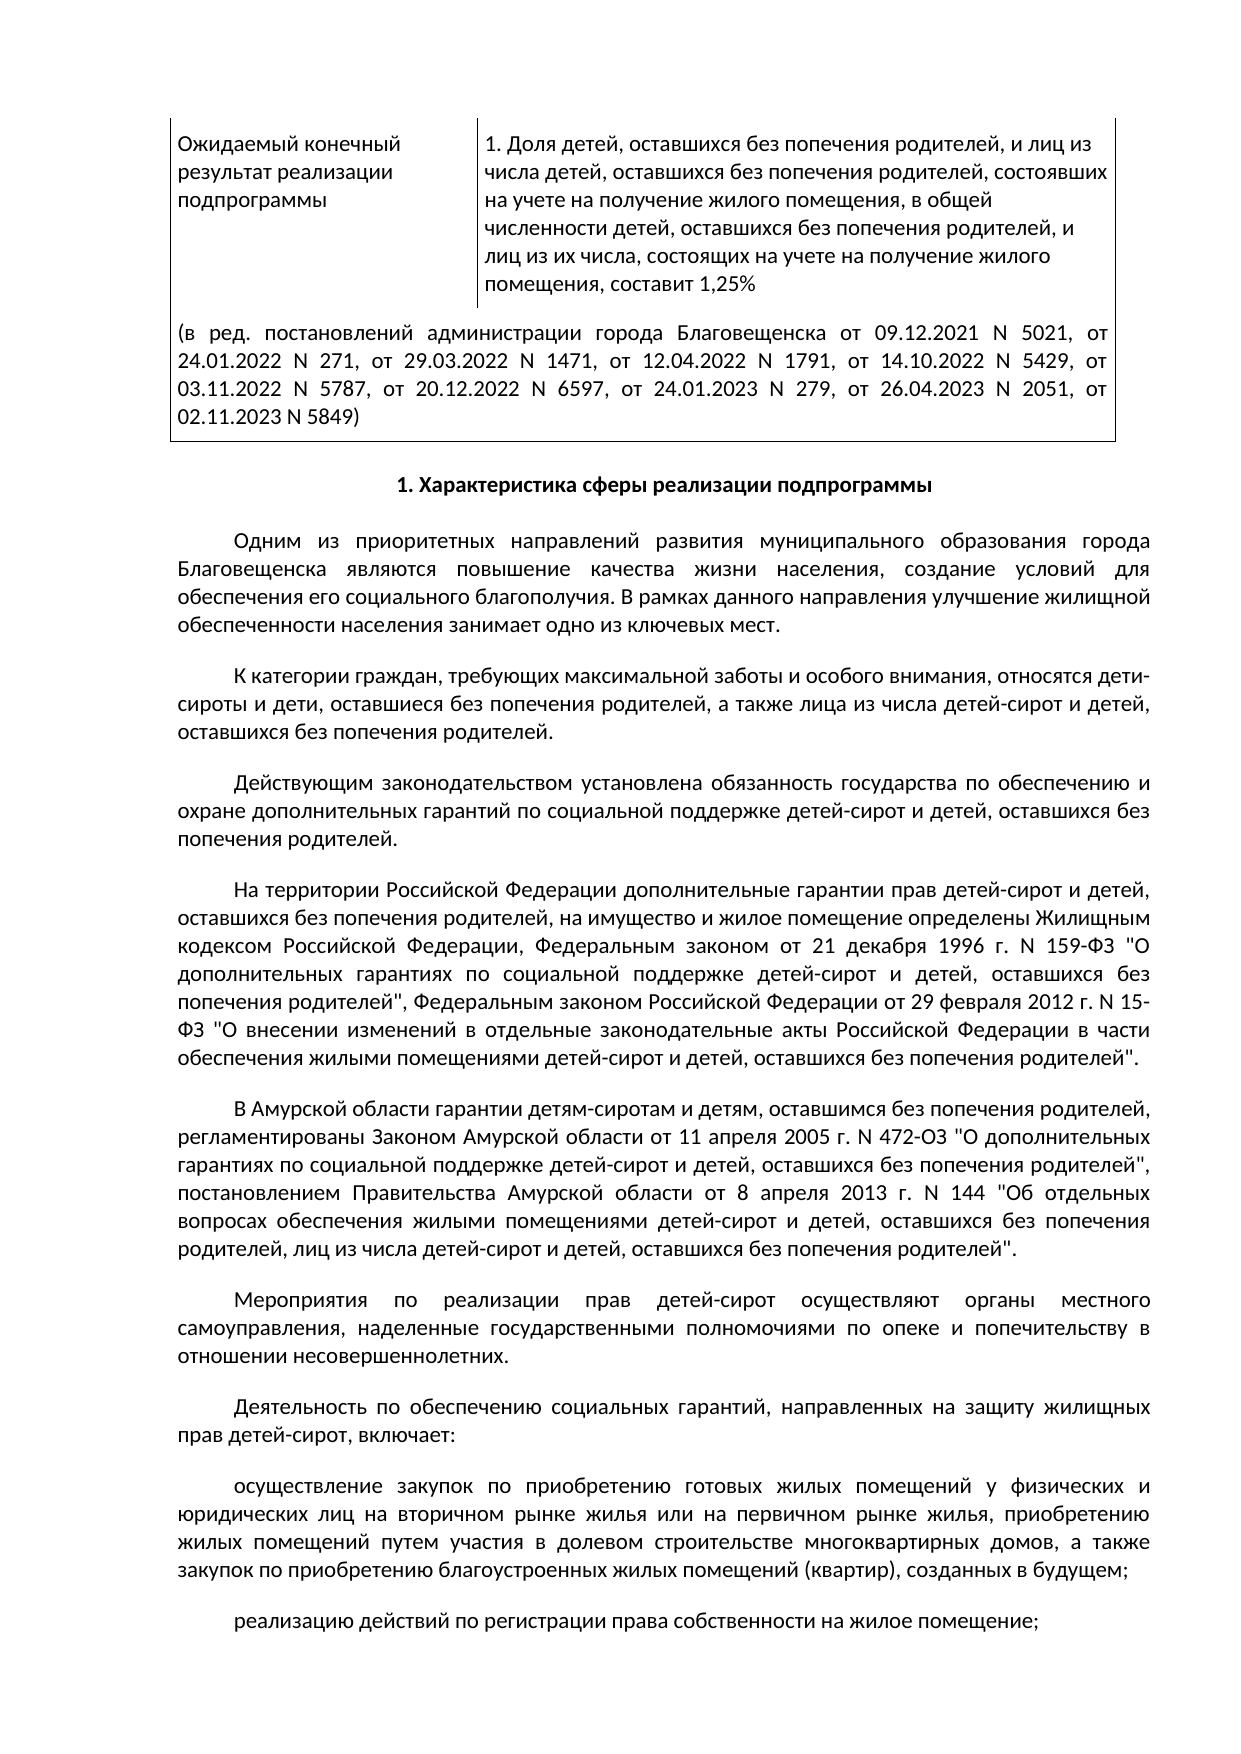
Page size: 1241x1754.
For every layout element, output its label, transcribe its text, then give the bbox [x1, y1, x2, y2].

table_cell 1. Доля детей, оставшихся без попечения родителей, и лиц из числа детей, оставшихся без попечения родителей, состоявших на учете на получение жилого помещения, в общей численности детей, оставшихся без попечения родителей, и лиц из их числа, состоящих на учете на получение жилого помещения, составит 1,25% [478, 118, 1115, 307]
text К категории граждан, требующих максимальной заботы и особого внимания, относятся дети-сироты и дети, оставшиеся без попечения родителей, а также лица из числа детей-сирот и детей, оставшихся без попечения родителей. [177, 661, 1152, 745]
table_cell (в ред. постановлений администрации города Благовещенска от 09.12.2021 N 5021, от 24.01.2022 N 271, от 29.03.2022 N 1471, от 12.04.2022 N 1791, от 14.10.2022 N 5429, от 03.11.2022 N 5787, от 20.12.2022 N 6597, от 24.01.2023 N 279, от 26.04.2023 N 2051, от 02.11.2023 N 5849) [171, 308, 1115, 441]
text осуществление закупок по приобретению готовых жилых помещений у физических и юридических лиц на вторичном рынке жилья или на первичном рынке жилья, приобретению жилых помещений путем участия в долевом строительстве многоквартирных домов, а также закупок по приобретению благоустроенных жилых помещений (квартир), созданных в будущем; [177, 1471, 1152, 1583]
text В Амурской области гарантии детям-сиротам и детям, оставшимся без попечения родителей, регламентированы Законом Амурской области от 11 апреля 2005 г. N 472-ОЗ "О дополнительных гарантиях по социальной поддержке детей-сирот и детей, оставшихся без попечения родителей", постановлением Правительства Амурской области от 8 апреля 2013 г. N 144 "Об отдельных вопросах обеспечения жилыми помещениями детей-сирот и детей, оставшихся без попечения родителей, лиц из числа детей-сирот и детей, оставшихся без попечения родителей". [177, 1094, 1152, 1262]
text Одним из приоритетных направлений развития муниципального образования города Благовещенска являются повышение качества жизни населения, создание условий для обеспечения его социального благополучия. В рамках данного направления улучшение жилищной обеспеченности населения занимает одно из ключевых мест. [177, 526, 1152, 638]
text Мероприятия по реализации прав детей-сирот осуществляют органы местного самоуправления, наделенные государственными полномочиями по опеке и попечительству в отношении несовершеннолетних. [177, 1285, 1152, 1369]
text На территории Российской Федерации дополнительные гарантии прав детей-сирот и детей, оставшихся без попечения родителей, на имущество и жилое помещение определены Жилищным кодексом Российской Федерации, Федеральным законом от 21 декабря 1996 г. N 159-ФЗ "О дополнительных гарантиях по социальной поддержке детей-сирот и детей, оставшихся без попечения родителей", Федеральным законом Российской Федерации от 29 февраля 2012 г. N 15-ФЗ "О внесении изменений в отдельные законодательные акты Российской Федерации в части обеспечения жилыми помещениями детей-сирот и детей, оставшихся без попечения родителей". [177, 875, 1152, 1071]
title 1. Характеристика сферы реализации подпрограммы [177, 470, 1152, 498]
text Деятельность по обеспечению социальных гарантий, направленных на защиту жилищных прав детей-сирот, включает: [177, 1392, 1152, 1448]
table_cell Ожидаемый конечный результат реализации подпрограммы [171, 118, 477, 307]
text Действующим законодательством установлена обязанность государства по обеспечению и охране дополнительных гарантий по социальной поддержке детей-сирот и детей, оставшихся без попечения родителей. [177, 768, 1152, 852]
text реализацию действий по регистрации права собственности на жилое помещение; [177, 1606, 1152, 1634]
